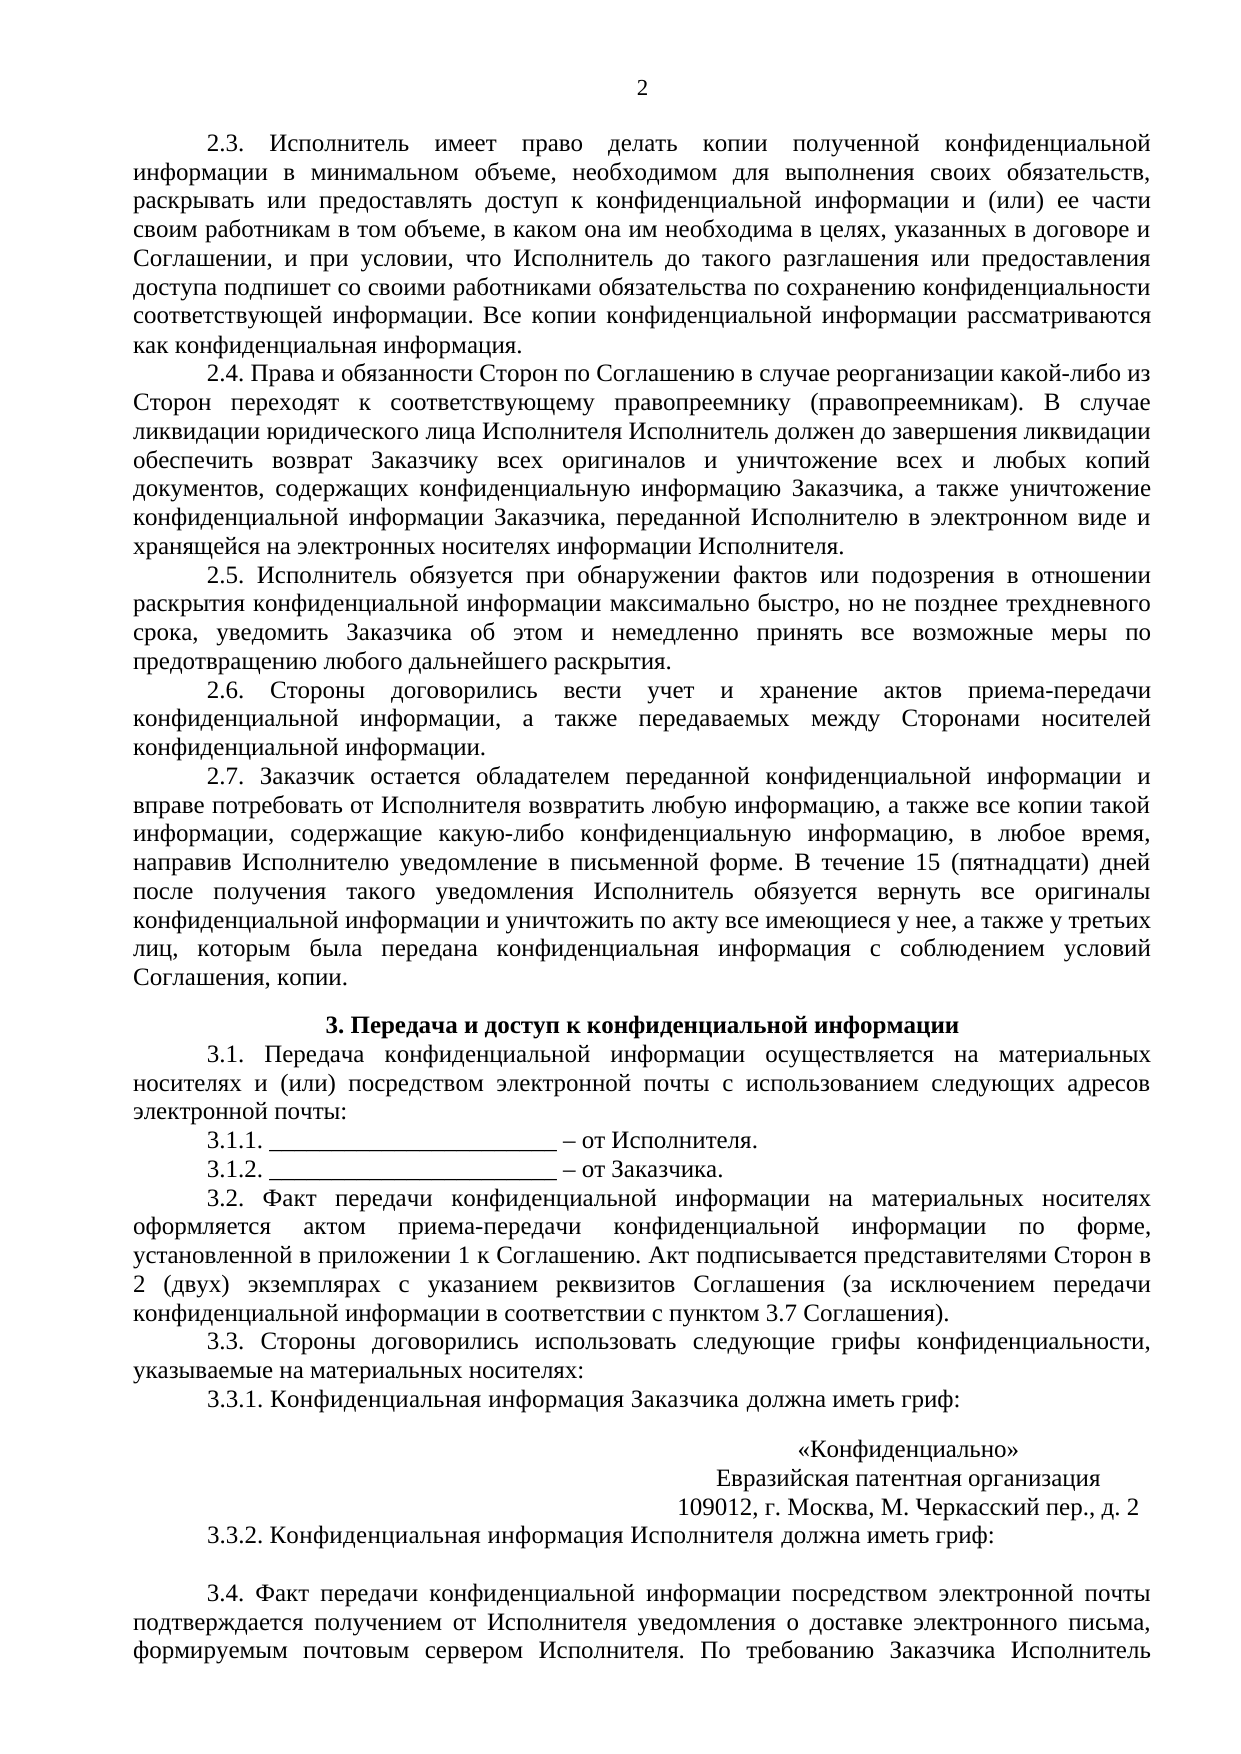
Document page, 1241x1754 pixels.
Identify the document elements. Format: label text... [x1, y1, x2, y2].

text 3.3.2. Конфиденциальная информация Исполнителя должна иметь гриф: [133, 1520, 1152, 1549]
text 3. Передача и доступ к конфиденциальной информации [133, 1010, 1152, 1039]
text 2.4. Права и обязанности Сторон по Соглашению в случае реорганизации какой-либо из Сторон переходят к соответствующему правопреемнику (правопреемникам). В случае ликвидации юридического лица Исполнителя Исполнитель должен до завершения ликвидации обеспечить возврат Заказчику всех оригиналов и уничтожение всех и любых копий документов, содержащих конфиденциальную информацию Заказчика, а также уничтожение конфиденциальной информации Заказчика, переданной Исполнителю в электронном виде и хранящейся на электронных носителях информации Исполнителя. [133, 358, 1152, 560]
text 3.3. Стороны договорились использовать следующие грифы конфиденциальности, указываемые на материальных носителях: [133, 1326, 1152, 1384]
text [133, 1578, 1152, 1664]
text 2.5. Исполнитель обязуется при обнаружении фактов или подозрения в отношении раскрытия конфиденциальной информации максимально быстро, но не позднее трехдневного срока, уведомить Заказчика об этом и немедленно принять все возможные меры по предотвращению любого дальнейшего раскрытия. [133, 560, 1152, 675]
text 109012, г. Москва, М. Черкасский пер., д. 2 [664, 1492, 1152, 1520]
text 3.1. Передача конфиденциальной информации осуществляется на материальных носителях и (или) посредством электронной почты с использованием следующих адресов электронной почты: [133, 1039, 1152, 1125]
text 3.1.2. _______________________ – от Заказчика. [133, 1154, 1152, 1183]
text 2.7. Заказчик остается обладателем переданной конфиденциальной информации и вправе потребовать от Исполнителя возвратить любую информацию, а также все копии такой информации, содержащие какую-либо конфиденциальную информацию, в любое время, направив Исполнителю уведомление в письменной форме. В течение 15 (пятнадцати) дней после получения такого уведомления Исполнитель обязуется вернуть все оригиналы конфиденциальной информации и уничтожить по акту все имеющиеся у нее, а также у третьих лиц, которым была передана конфиденциальная информация с соблюдением условий Соглашения, копии. [133, 761, 1152, 991]
text 2.6. Стороны договорились вести учет и хранение актов приема-передачи конфиденциальной информации, а также передаваемых между Сторонами носителей конфиденциальной информации. [133, 675, 1152, 761]
text Евразийская патентная организация [664, 1463, 1152, 1492]
text «Конфиденциально» [664, 1434, 1152, 1463]
text 3.2. Факт передачи конфиденциальной информации на материальных носителях оформляется актом приема-передачи конфиденциальной информации по форме, установленной в приложении 1 к Соглашению. Акт подписывается представителями Сторон в 2 (двух) экземплярах с указанием реквизитов Соглашения (за исключением передачи конфиденциальной информации в соответствии с пунктом 3.7 Соглашения). [133, 1183, 1152, 1326]
text 2.3. Исполнитель имеет право делать копии полученной конфиденциальной информации в минимальном объеме, необходимом для выполнения своих обязательств, раскрывать или предоставлять доступ к конфиденциальной информации и (или) ее части своим работникам в том объеме, в каком она им необходима в целях, указанных в договоре и Соглашении, и при условии, что Исполнитель до такого разглашения или предоставления доступа подпишет со своими работниками обязательства по сохранению конфиденциальности соответствующей информации. Все копии конфиденциальной информации рассматриваются как конфиденциальная информация. [133, 128, 1152, 358]
text 3.1.1. _______________________ – от Исполнителя. [133, 1125, 1152, 1154]
text 3.3.1. Конфиденциальная информация Заказчика должна иметь гриф: [133, 1384, 1152, 1413]
